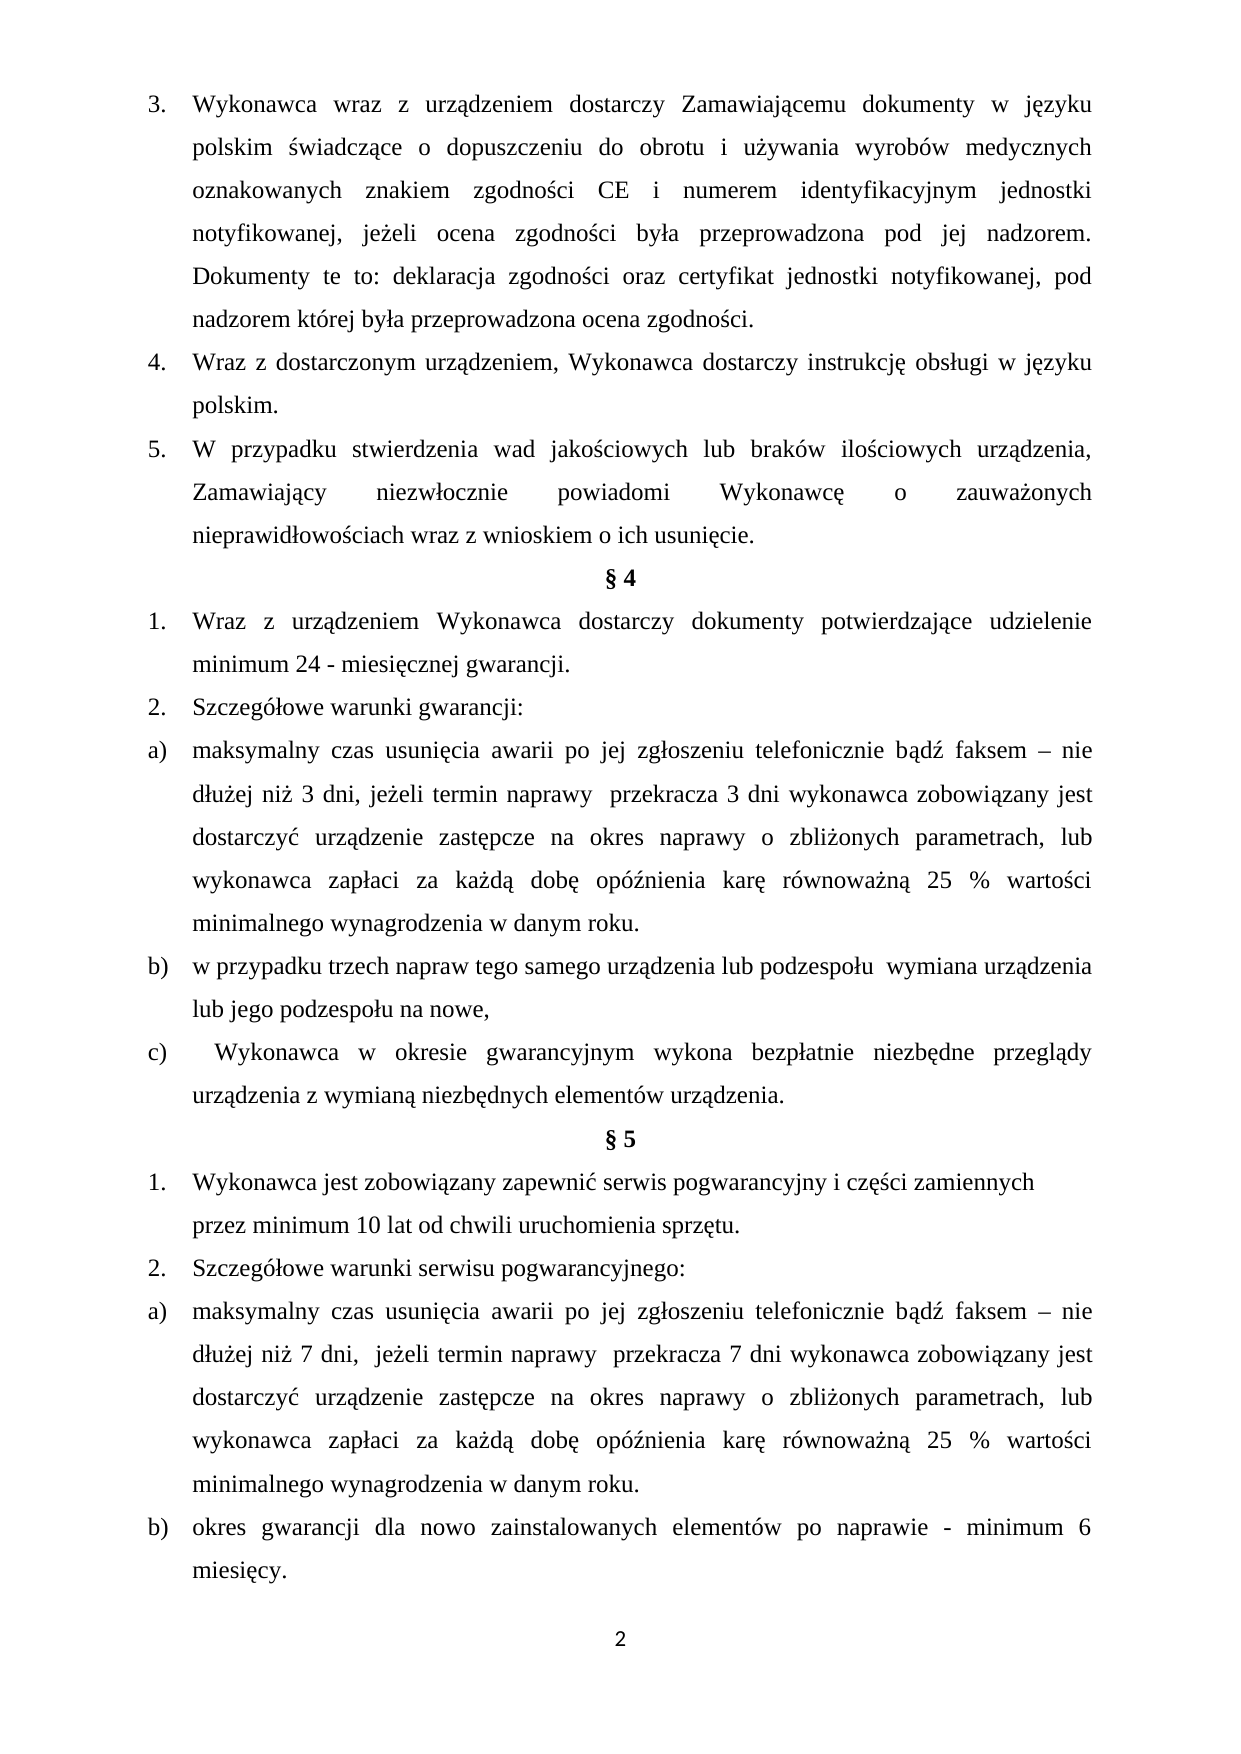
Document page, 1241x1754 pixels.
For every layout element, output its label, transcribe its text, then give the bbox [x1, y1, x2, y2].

text § 4 [148, 563, 1092, 592]
text § 5 [192, 1124, 1092, 1152]
list maksymalny czas usunięcia awarii po jej zgłoszeniu telefonicznie bądź faksem – nie dłużej niż 7 dni, jeżeli termin naprawy przekracza 7 dni wykonawca zobowiązany jest dostarczyć urządzenie zastępcze na okres naprawy o zbliżonych parametrach, lub wykonawca zapłaci za każdą dobę opóźnienia karę równoważną 25 % wartości minimalnego wynagrodzenia w danym roku. [148, 1296, 1092, 1497]
list okres gwarancji dla nowo zainstalowanych elementów po naprawie - minimum 6 miesięcy. [148, 1512, 1092, 1584]
list maksymalny czas usunięcia awarii po jej zgłoszeniu telefonicznie bądź faksem – nie dłużej niż 3 dni, jeżeli termin naprawy przekracza 3 dni wykonawca zobowiązany jest dostarczyć urządzenie zastępcze na okres naprawy o zbliżonych parametrach, lub wykonawca zapłaci za każdą dobę opóźnienia karę równoważną 25 % wartości minimalnego wynagrodzenia w danym roku. [148, 736, 1092, 937]
list w przypadku trzech napraw tego samego urządzenia lub podzespołu wymiana urządzenia lub jego podzespołu na nowe, [148, 951, 1092, 1023]
list Wraz z urządzeniem Wykonawca dostarczy dokumenty potwierdzające udzielenie minimum 24 - miesięcznej gwarancji. [148, 606, 1092, 678]
list Szczegółowe warunki serwisu pogwarancyjnego: [148, 1253, 1092, 1282]
list Szczegółowe warunki gwarancji: [148, 692, 1092, 721]
list Wykonawca w okresie gwarancyjnym wykona bezpłatnie niezbędne przeglądy urządzenia z wymianą niezbędnych elementów urządzenia. [148, 1037, 1092, 1109]
list Wraz z dostarczonym urządzeniem, Wykonawca dostarczy instrukcję obsługi w języku polskim. [148, 347, 1092, 419]
list Wykonawca jest zobowiązany zapewnić serwis pogwarancyjny i części zamiennych przez minimum 10 lat od chwili uruchomienia sprzętu. [148, 1167, 1092, 1239]
list Wykonawca wraz z urządzeniem dostarczy Zamawiającemu dokumenty w języku polskim świadczące o dopuszczeniu do obrotu i używania wyrobów medycznych oznakowanych znakiem zgodności CE i numerem identyfikacyjnym jednostki notyfikowanej, jeżeli ocena zgodności była przeprowadzona pod jej nadzorem. Dokumenty te to: deklaracja zgodności oraz certyfikat jednostki notyfikowanej, pod nadzorem której była przeprowadzona ocena zgodności. [148, 89, 1092, 333]
list W przypadku stwierdzenia wad jakościowych lub braków ilościowych urządzenia, Zamawiający niezwłocznie powiadomi Wykonawcę o zauważonych nieprawidłowościach wraz z wnioskiem o ich usunięcie. [148, 434, 1092, 549]
